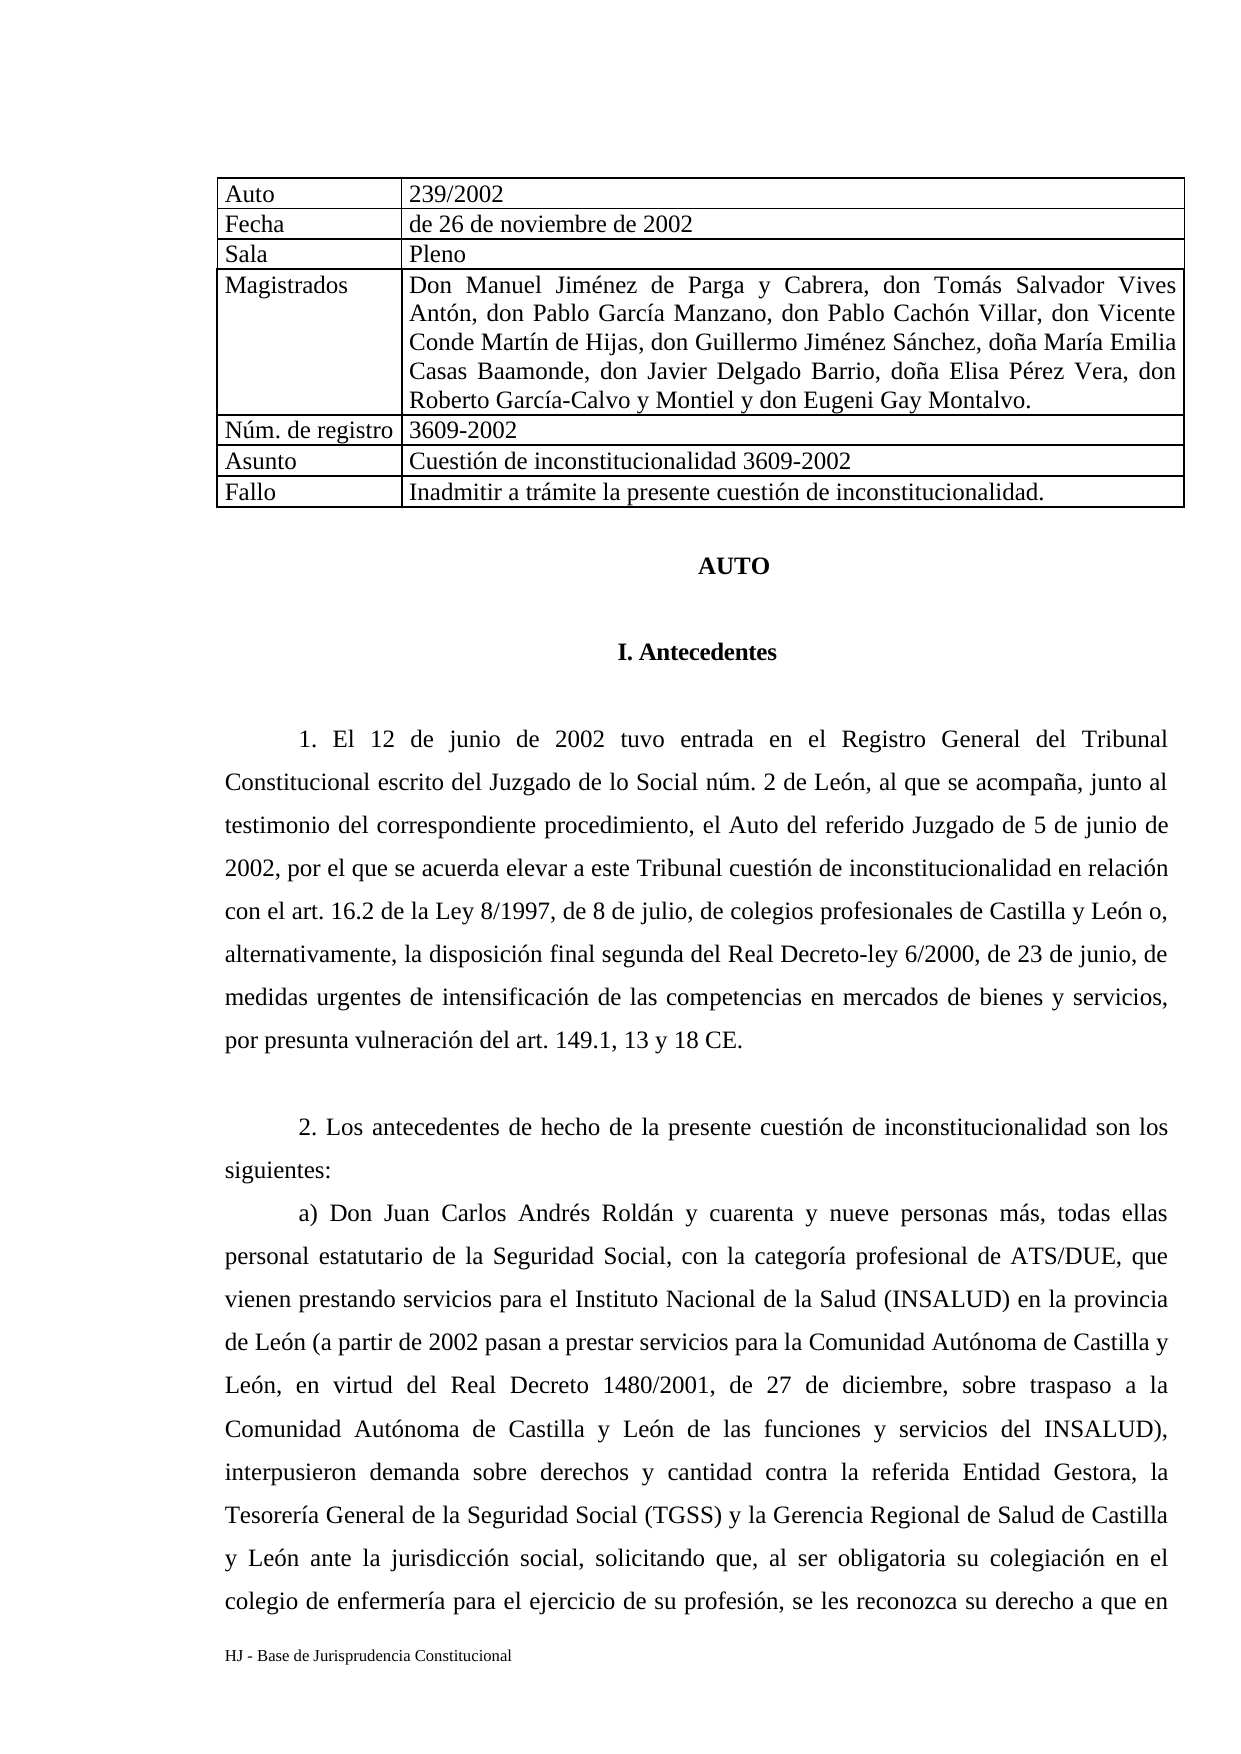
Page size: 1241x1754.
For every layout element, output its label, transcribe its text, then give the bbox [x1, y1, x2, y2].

table_header Auto [218, 179, 401, 207]
table_cell Pleno [402, 240, 1184, 268]
table_cell Sala [218, 240, 401, 268]
text AUTO [224, 551, 1169, 580]
table_cell Don Manuel Jiménez de Parga y Cabrera, don Tomás Salvador Vives Antón, don Pablo García Manzano, don Pablo Cachón Villar, don Vicente Conde Martín de Hijas, don Guillermo Jiménez Sánchez, doña María Emilia Casas Baamonde, don Javier Delgado Barrio, doña Elisa Pérez Vera, don Roberto García-Calvo y Montiel y don Eugeni Gay Montalvo. [403, 270, 1183, 413]
table_cell 3609-2002 [403, 416, 1183, 444]
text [224, 1198, 1169, 1615]
table_cell Fallo [218, 477, 401, 506]
table_cell Fecha [218, 209, 401, 238]
table_cell Magistrados [218, 270, 401, 413]
text 1. El 12 de junio de 2002 tuvo entrada en el Registro General del Tribunal Constitucional escrito del Juzgado de lo Social núm. 2 de León, al que se acompaña, junto al testimonio del correspondiente procedimiento, el Auto del referido Juzgado de 5 de junio de 2002, por el que se acuerda elevar a este Tribunal cuestión de inconstitucionalidad en relación con el art. 16.2 de la Ley 8/1997, de 8 de julio, de colegios profesionales de Castilla y León o, alternativamente, la disposición final segunda del Real Decreto-ley 6/2000, de 23 de junio, de medidas urgentes de intensificación de las competencias en mercados de bienes y servicios, por presunta vulneración del art. 149.1, 13 y 18 CE. [224, 724, 1169, 1054]
text 2. Los antecedentes de hecho de la presente cuestión de inconstitucionalidad son los siguientes: [224, 1112, 1169, 1184]
table_cell Inadmitir a trámite la presente cuestión de inconstitucionalidad. [403, 477, 1183, 506]
table_cell Asunto [218, 446, 401, 475]
table_cell Núm. de registro [218, 416, 401, 444]
table_header 239/2002 [402, 179, 1184, 207]
text I. Antecedentes [224, 637, 1169, 666]
table_cell Cuestión de inconstitucionalidad 3609-2002 [403, 446, 1183, 475]
table_cell de 26 de noviembre de 2002 [402, 209, 1184, 238]
